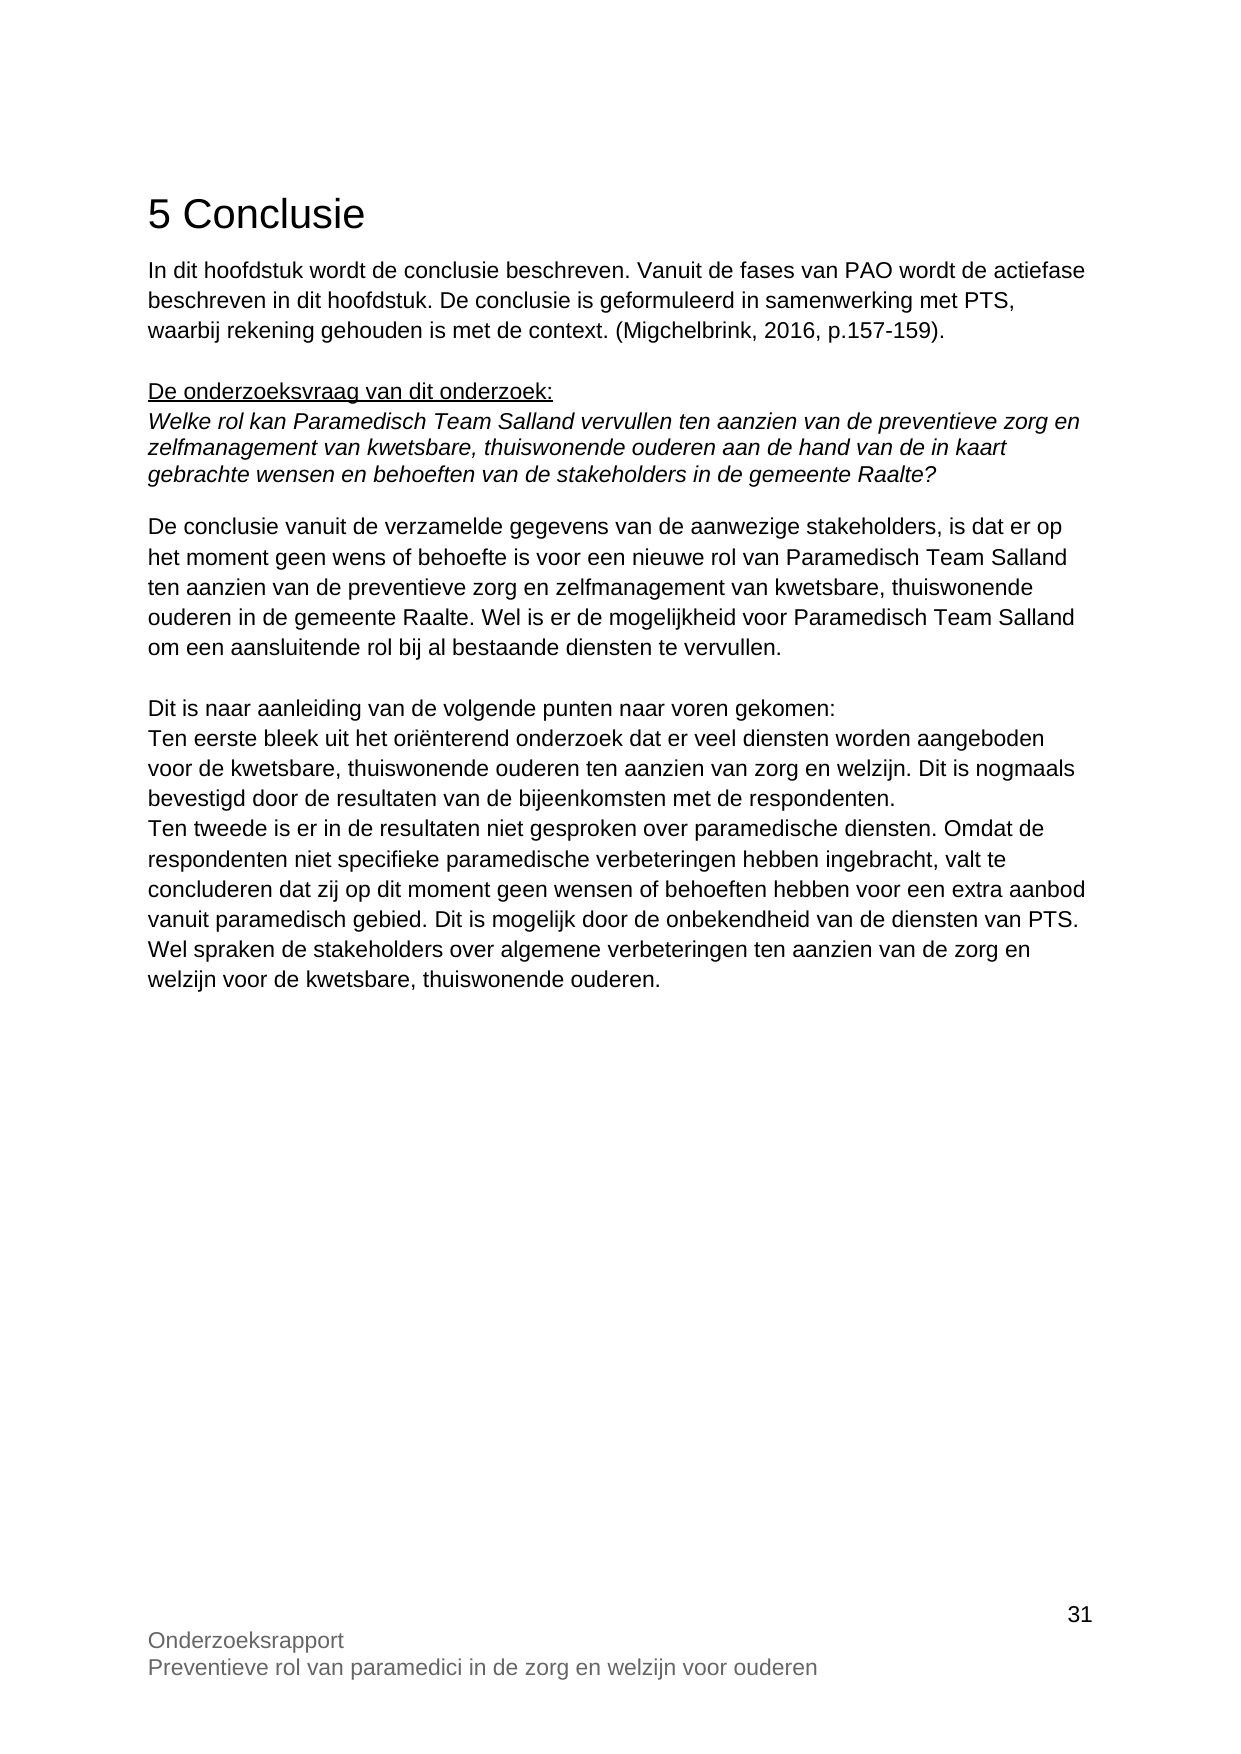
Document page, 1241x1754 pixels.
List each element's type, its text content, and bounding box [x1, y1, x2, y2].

text Welke rol kan Paramedisch Team Salland vervullen ten aanzien van de preventieve zorg en zelfmanagement van kwetsbare, thuiswonende ouderen aan de hand van de in kaart gebrachte wensen en behoeften van de stakeholders in de gemeente Raalte? [148, 408, 1093, 487]
subtitle 5 Conclusie [148, 189, 1093, 237]
text Ten tweede is er in de resultaten niet gesproken over paramedische diensten. Omdat de respondenten niet specifieke paramedische verbeteringen hebben ingebracht, valt te concluderen dat zij op dit moment geen wensen of behoeften hebben voor een extra aanbod vanuit paramedisch gebied. Dit is mogelijk door de onbekendheid van de diensten van PTS. Wel spraken de stakeholders over algemene verbeteringen ten aanzien van de zorg en welzijn voor de kwetsbare, thuiswonende ouderen. [148, 815, 1093, 993]
text De conclusie vanuit de verzamelde gegevens van de aanwezige stakeholders, is dat er op het moment geen wens of behoefte is voor een nieuwe rol van Paramedisch Team Salland ten aanzien van de preventieve zorg en zelfmanagement van kwetsbare, thuiswonende ouderen in de gemeente Raalte. Wel is er de mogelijkheid voor Paramedisch Team Salland om een aansluitende rol bij al bestaande diensten te vervullen. [148, 513, 1093, 661]
text De onderzoeksvraag van dit onderzoek: [148, 378, 1093, 404]
text Dit is naar aanleiding van de volgende punten naar voren gekomen: [148, 694, 1093, 721]
text In dit hoofdstuk wordt de conclusie beschreven. Vanuit de fases van PAO wordt de actiefase beschreven in dit hoofdstuk. De conclusie is geformuleerd in samenwerking met PTS, waarbij rekening gehouden is met de context. (Migchelbrink, 2016, p.157-159). [148, 257, 1093, 344]
text Ten eerste bleek uit het oriënterend onderzoek dat er veel diensten worden aangeboden voor de kwetsbare, thuiswonende ouderen ten aanzien van zorg en welzijn. Dit is nogmaals bevestigd door de resultaten van de bijeenkomsten met de respondenten. [148, 725, 1093, 812]
